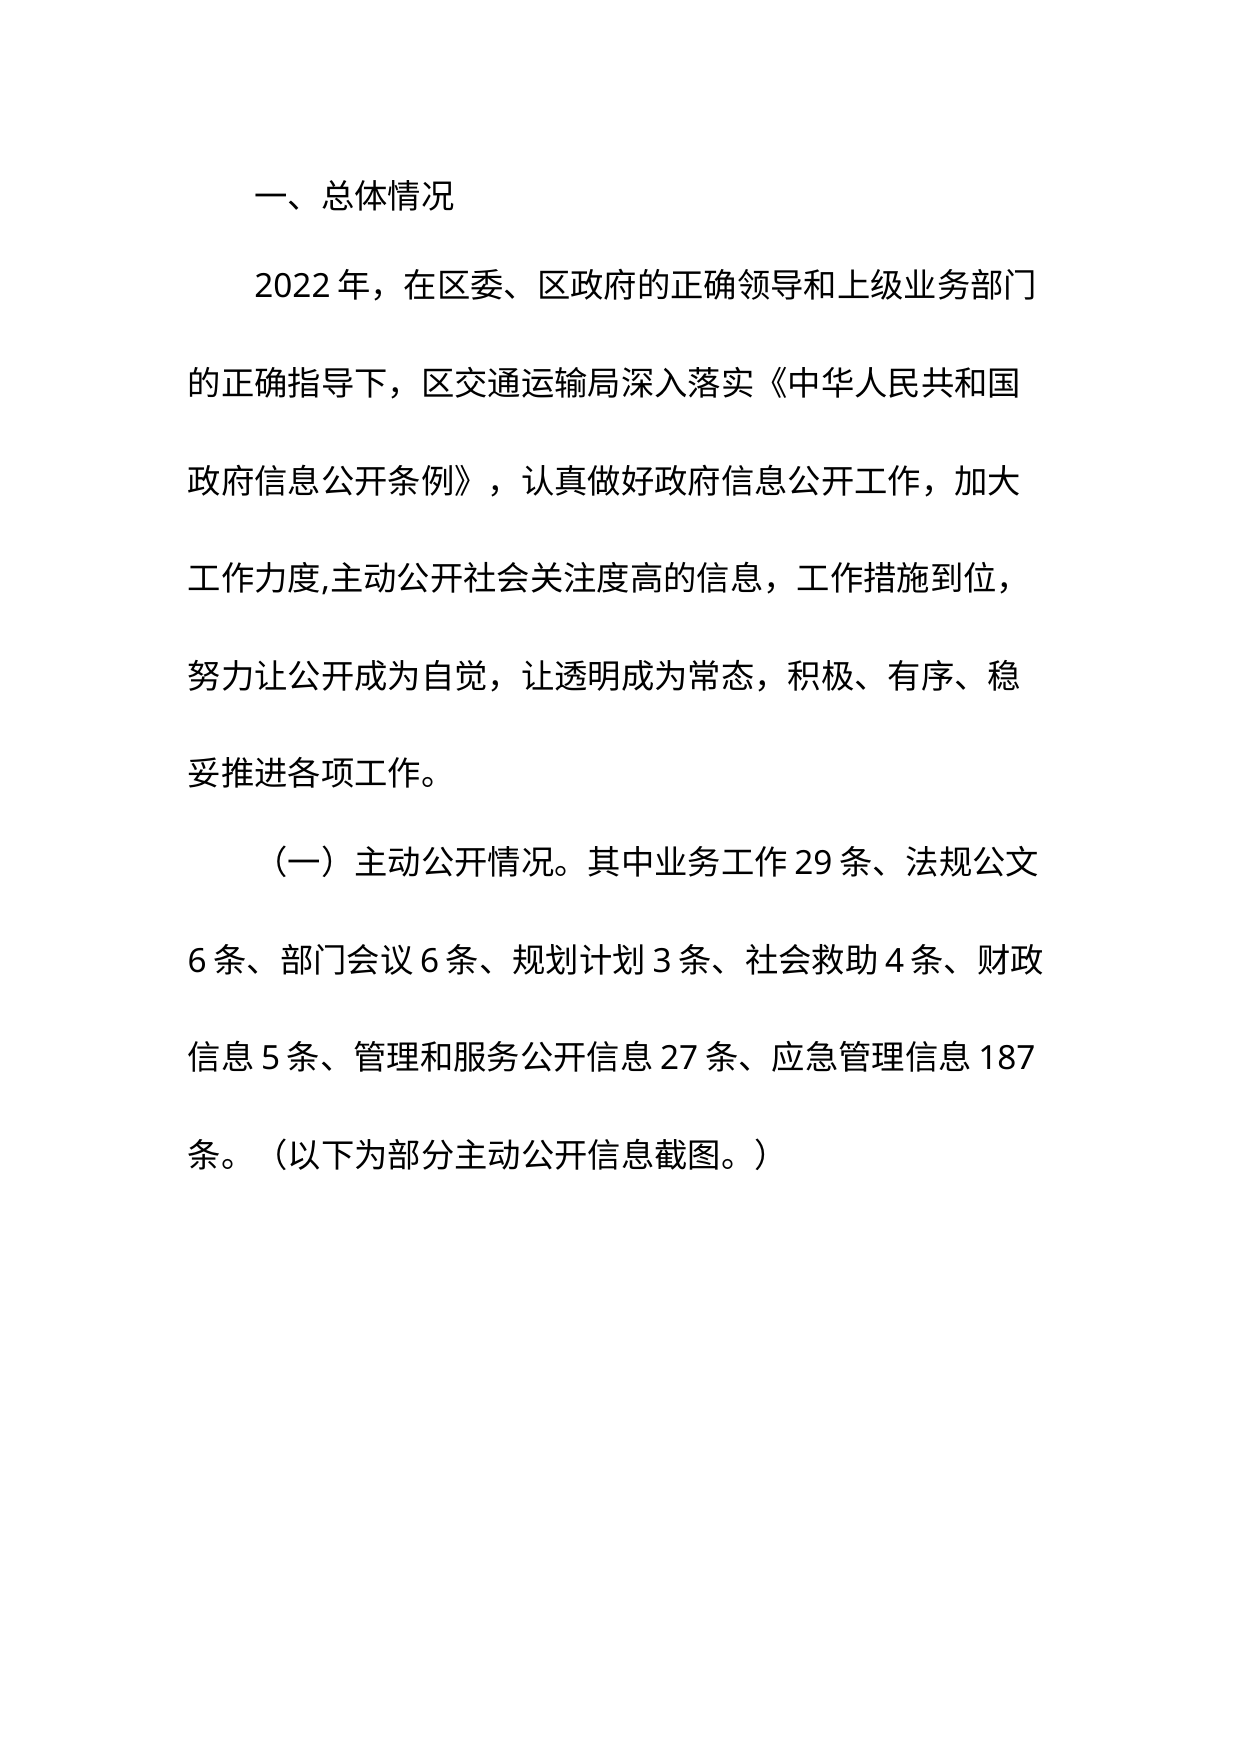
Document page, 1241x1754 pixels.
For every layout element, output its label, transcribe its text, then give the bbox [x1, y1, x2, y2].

text 一、总体情况 [187, 162, 1053, 227]
text （一）主动公开情况。其中业务工作29条、法规公文6条、部门会议6条、规划计划3条、社会救助4条、财政信息5条、管理和服务公开信息27条、应急管理信息187条。（以下为部分主动公开信息截图。） [187, 828, 1053, 1185]
text 2022年，在区委、区政府的正确领导和上级业务部门的正确指导下，区交通运输局深入落实《中华人民共和国政府信息公开条例》，认真做好政府信息公开工作，加大工作力度,主动公开社会关注度高的信息，工作措施到位，努力让公开成为自觉，让透明成为常态，积极、有序、稳妥推进各项工作。 [187, 251, 1053, 803]
